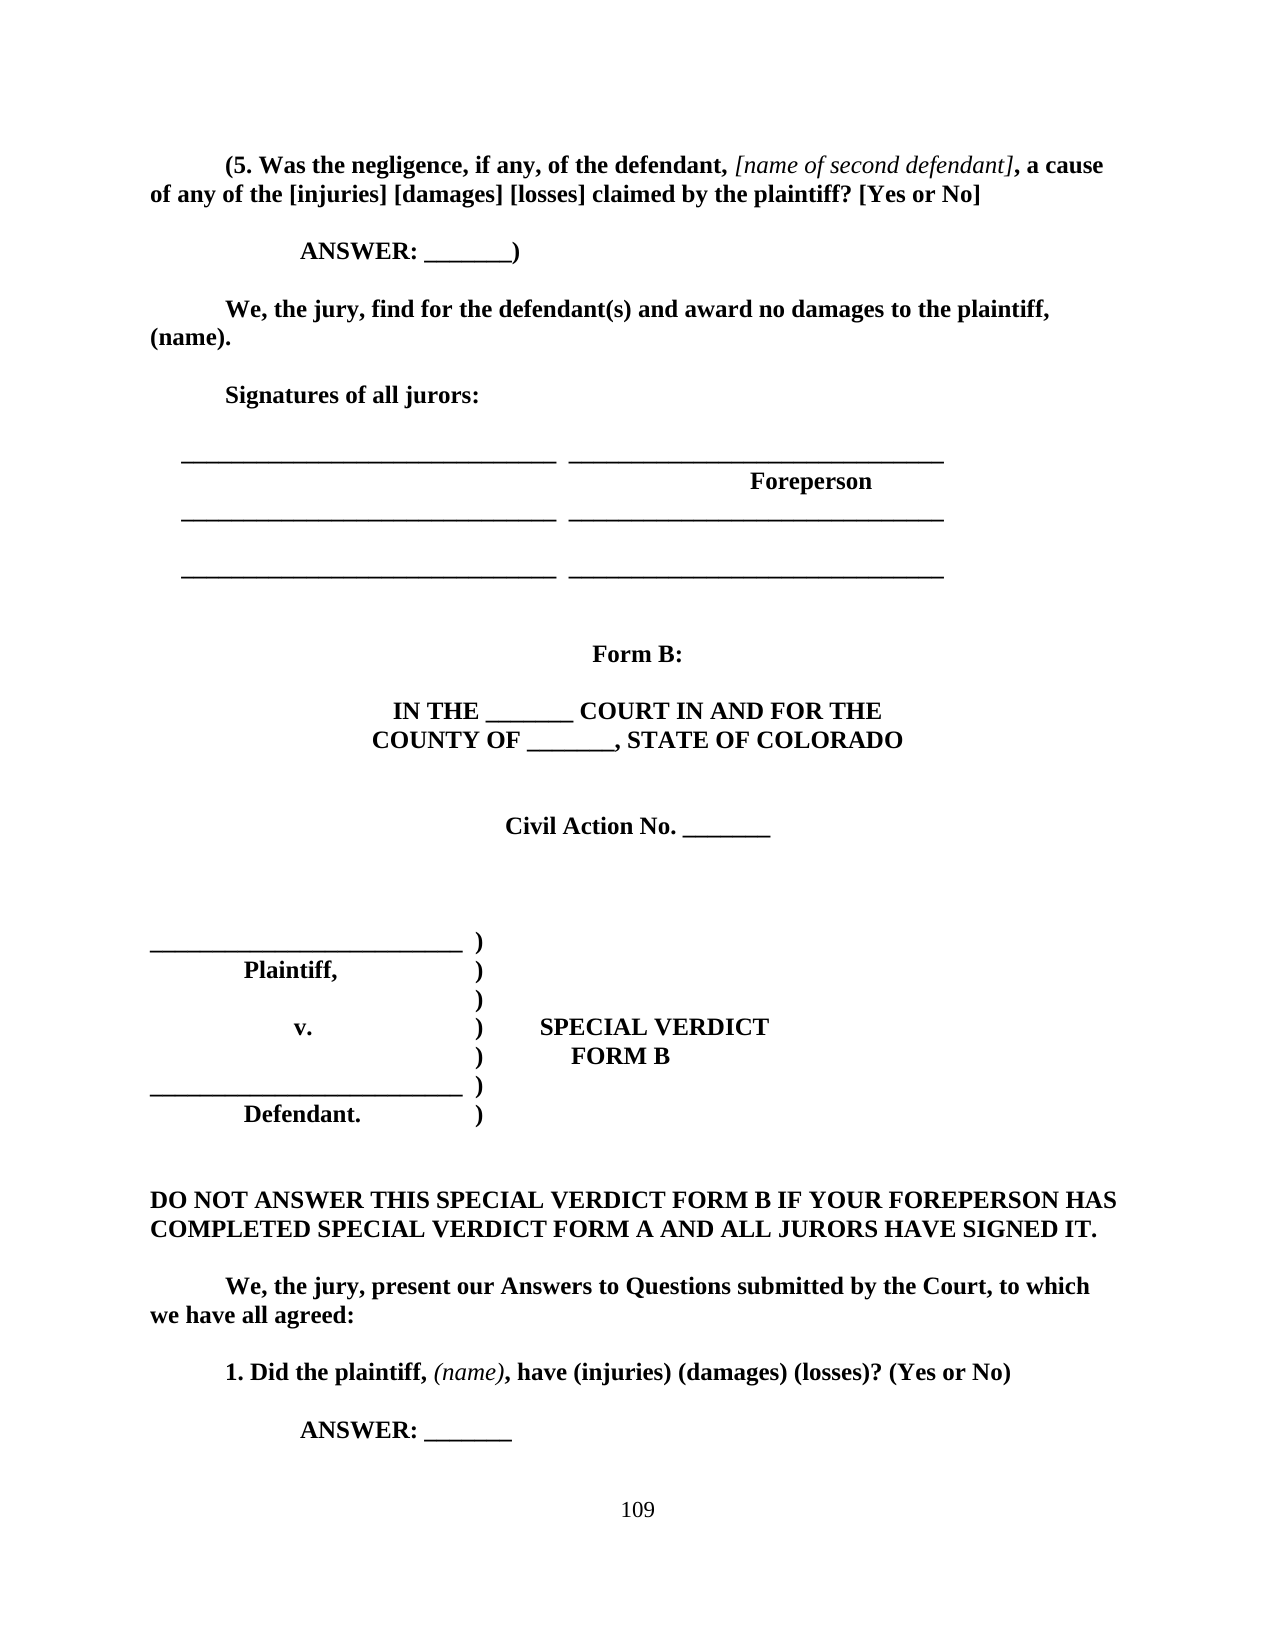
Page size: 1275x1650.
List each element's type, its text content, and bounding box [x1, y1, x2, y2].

text DO NOT ANSWER THIS SPECIAL VERDICT FORM B IF YOUR FOREPERSON HAS COMPLETED SPECIAL VERDICT FORM A AND ALL JURORS HAVE SIGNED IT. [150, 1185, 1125, 1242]
text Signatures of all jurors: [150, 380, 1125, 409]
text Defendant. ) [150, 1099, 1125, 1127]
text (5. Was the negligence, if any, of the defendant, [name of second defendant], a cause of any of the [injuries] [damages] [losses] claimed by the plaintiff? [Yes or No] [150, 150, 1125, 207]
text ANSWER: _______ [150, 1415, 1125, 1444]
text _________________________ ) [150, 1070, 1125, 1099]
text _________________________ ) [150, 926, 1125, 955]
text ) FORM B [150, 1041, 1125, 1070]
text ______________________________ ______________________________ [150, 552, 1125, 581]
text Civil Action No. _______ [150, 811, 1125, 840]
text Form B: [150, 639, 1125, 667]
text ANSWER: _______) [150, 236, 1125, 265]
text We, the jury, present our Answers to Questions submitted by the Court, to which we have all agreed: [150, 1271, 1125, 1329]
text 1. Did the plaintiff, (name), have (injuries) (damages) (losses)? (Yes or No) [150, 1357, 1125, 1386]
text ______________________________ ______________________________ [150, 495, 1125, 524]
text We, the jury, find for the defendant(s) and award no damages to the plaintiff, (name). [150, 294, 1125, 351]
text IN THE _______ COURT IN AND FOR THE [150, 696, 1125, 725]
text ______________________________ ______________________________ [150, 437, 1125, 466]
text ) [150, 984, 1125, 1012]
text Plaintiff, ) [150, 955, 1125, 984]
text COUNTY OF _______, STATE OF COLORADO [150, 725, 1125, 754]
text Foreperson [150, 466, 1125, 495]
text v. ) SPECIAL VERDICT [150, 1012, 1125, 1041]
